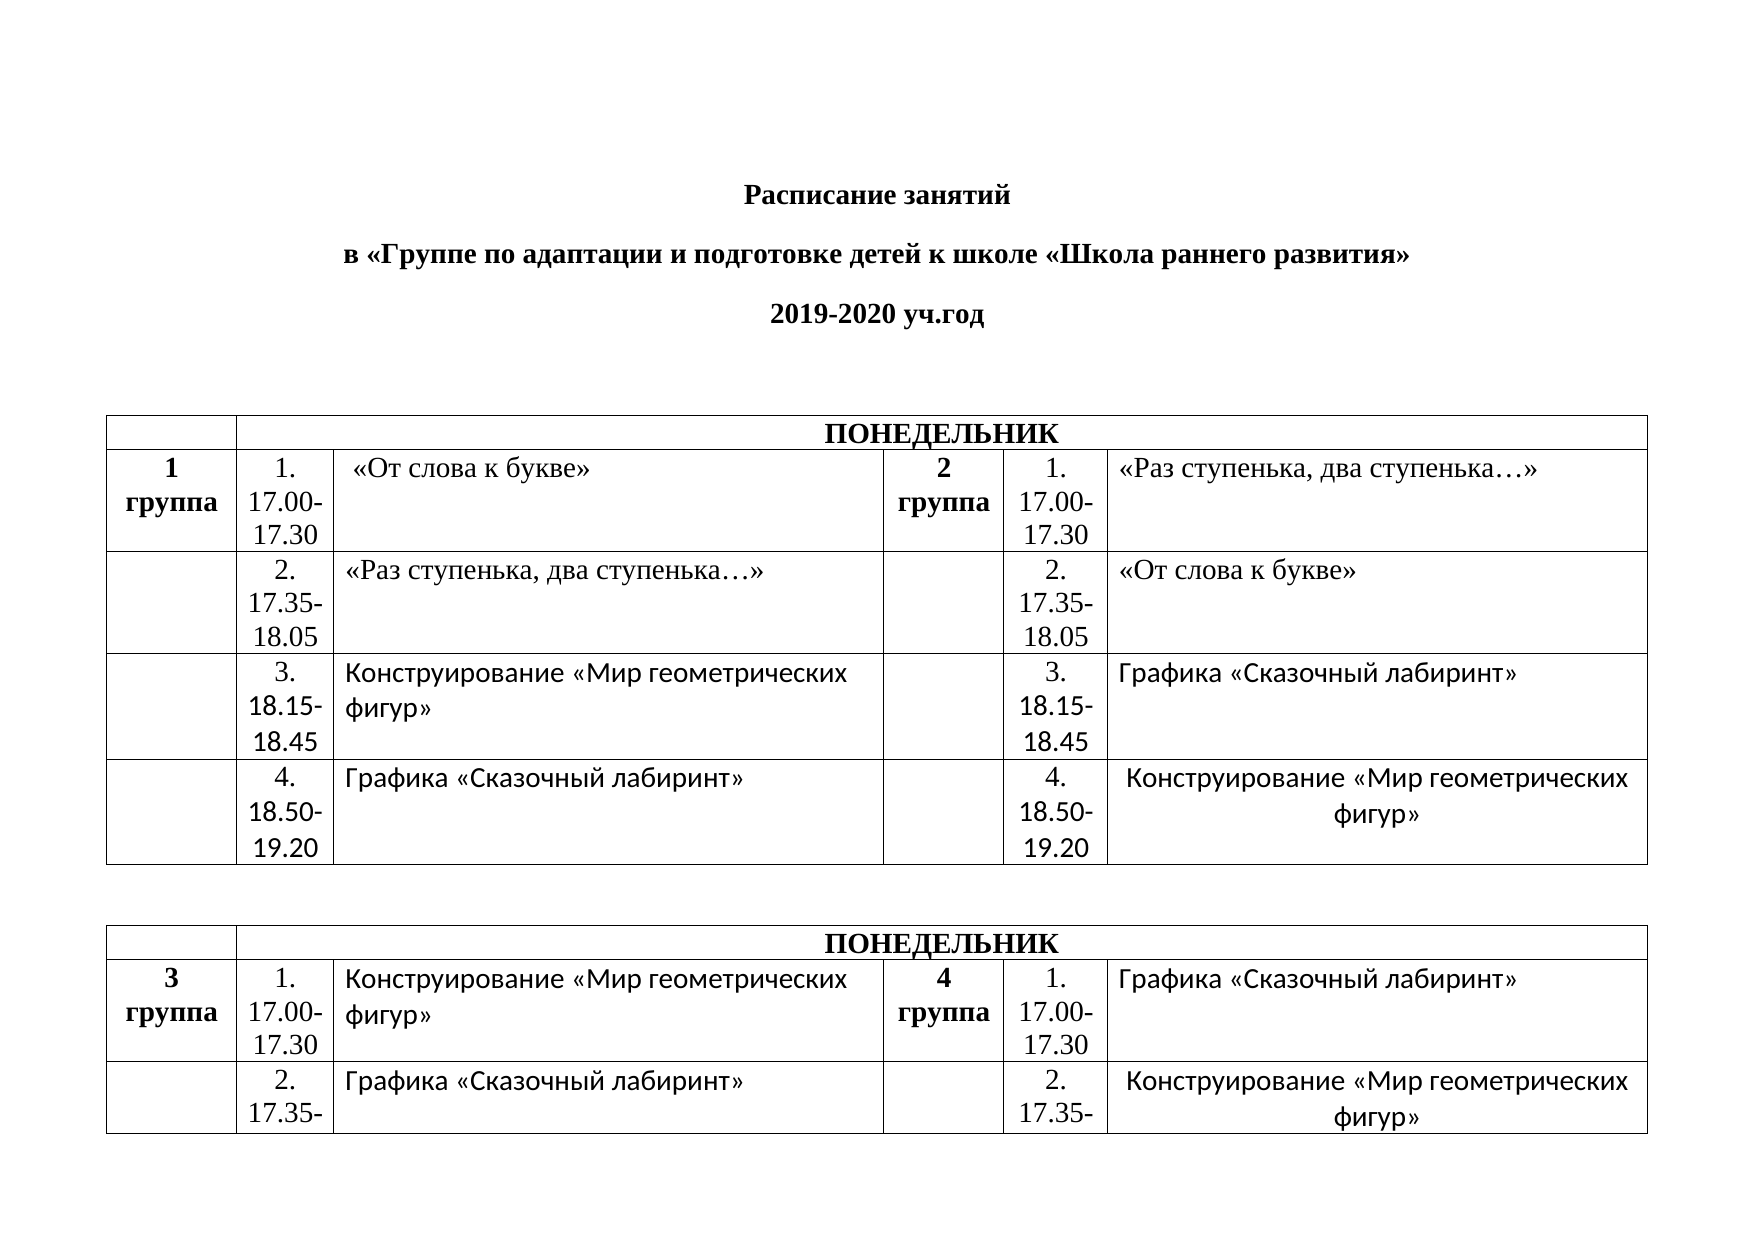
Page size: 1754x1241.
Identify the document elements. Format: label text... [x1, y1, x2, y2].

table_cell 1 группа [107, 450, 236, 551]
text 2019-2020 уч.год [118, 296, 1636, 329]
table_cell «От слова к букве» [1108, 552, 1647, 653]
table_cell 3. 18.15-18.45 [237, 654, 333, 758]
table_cell 1. 17.00-17.30 [237, 450, 333, 551]
table_cell Конструирование «Мир геометрических фигур» [1108, 760, 1647, 864]
table_cell Конструирование «Мир геометрических фигур» [334, 960, 883, 1061]
table_cell 4. 18.50-19.20 [1004, 760, 1107, 864]
table_cell [884, 654, 1003, 758]
table_cell 4 группа [884, 960, 1003, 1061]
table_cell «Раз ступенька, два ступенька…» [1108, 450, 1647, 551]
table_cell 2. 17.35-18.05 [1004, 1062, 1107, 1133]
table_cell [107, 654, 236, 758]
table_cell 2. 17.35-18.05 [237, 1062, 333, 1133]
table_cell «Раз ступенька, два ступенька…» [334, 552, 883, 653]
table_cell Графика «Сказочный лабиринт» [1108, 654, 1647, 758]
table_cell [884, 760, 1003, 864]
text Расписание занятий [118, 177, 1636, 211]
table_cell 2 группа [884, 450, 1003, 551]
text в «Группе по адаптации и подготовке детей к школе «Школа раннего развития» [118, 237, 1636, 270]
table_cell [884, 552, 1003, 653]
table_cell [107, 552, 236, 653]
table_header ПОНЕДЕЛЬНИК [237, 416, 1647, 449]
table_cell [334, 1062, 883, 1133]
table_cell 1. 17.00-17.30 [1004, 960, 1107, 1061]
table_header [107, 416, 236, 449]
table_cell 4. 18.50-19.20 [237, 760, 333, 864]
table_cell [1108, 1062, 1647, 1133]
table_cell 3. 18.15-18.45 [1004, 654, 1107, 758]
table_header ПОНЕДЕЛЬНИК [237, 926, 1647, 959]
table_cell 1. 17.00-17.30 [1004, 450, 1107, 551]
table_cell 2. 17.35-18.05 [237, 552, 333, 653]
table_cell 1. 17.00-17.30 [237, 960, 333, 1061]
table_cell [884, 1062, 1003, 1133]
table_cell Конструирование «Мир геометрических фигур» [334, 654, 883, 758]
table_cell Графика «Сказочный лабиринт» [334, 760, 883, 864]
table_cell 2. 17.35-18.05 [1004, 552, 1107, 653]
table_cell [107, 1062, 236, 1133]
table_cell «От слова к букве» [334, 450, 883, 551]
table_cell 3 группа [107, 960, 236, 1061]
table_header [107, 926, 236, 959]
table_cell [107, 760, 236, 864]
table_cell Графика «Сказочный лабиринт» [1108, 960, 1647, 1061]
